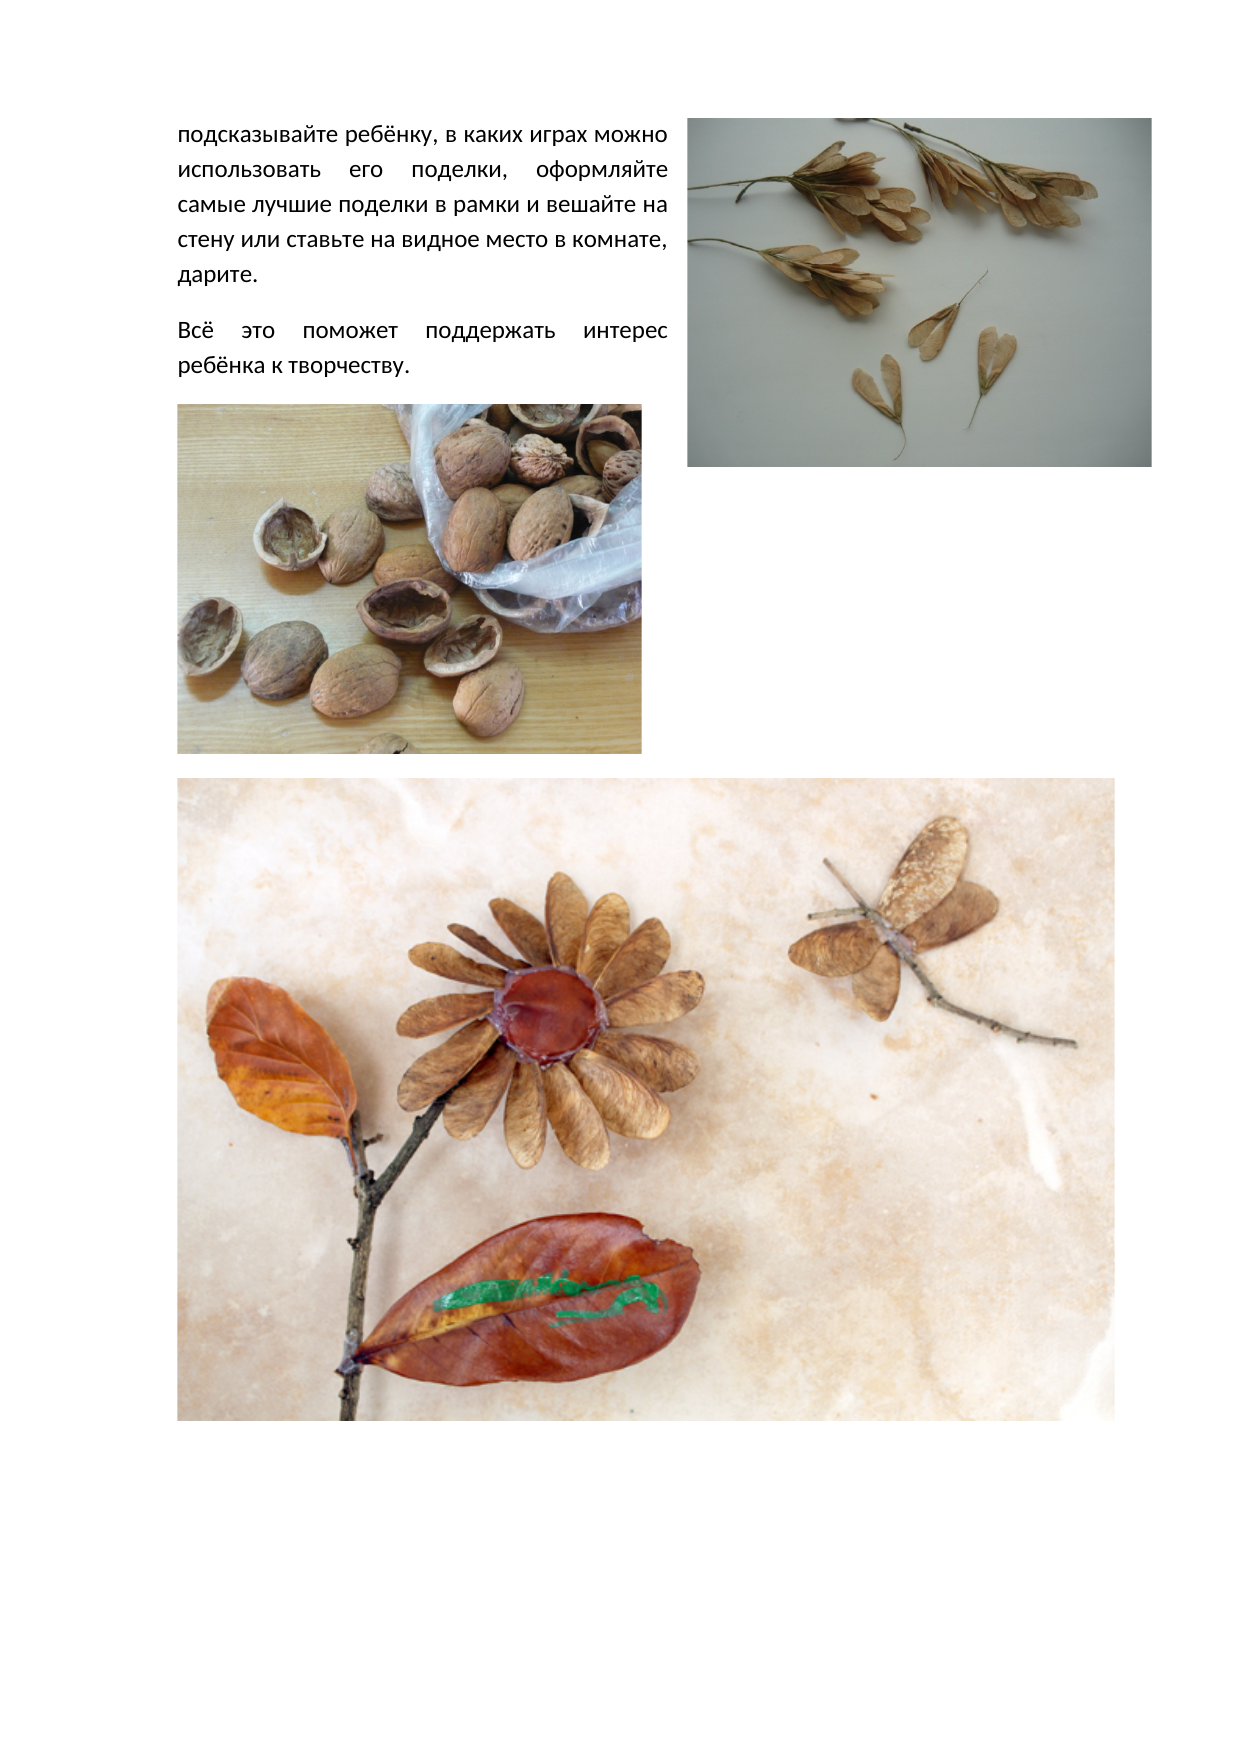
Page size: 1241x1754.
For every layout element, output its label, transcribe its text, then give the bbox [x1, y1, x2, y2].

text Всё это поможет поддержать интерес ребёнка к творчеству. [177, 314, 687, 379]
picture [177, 404, 642, 754]
picture [177, 778, 1115, 1421]
picture [687, 118, 1152, 467]
